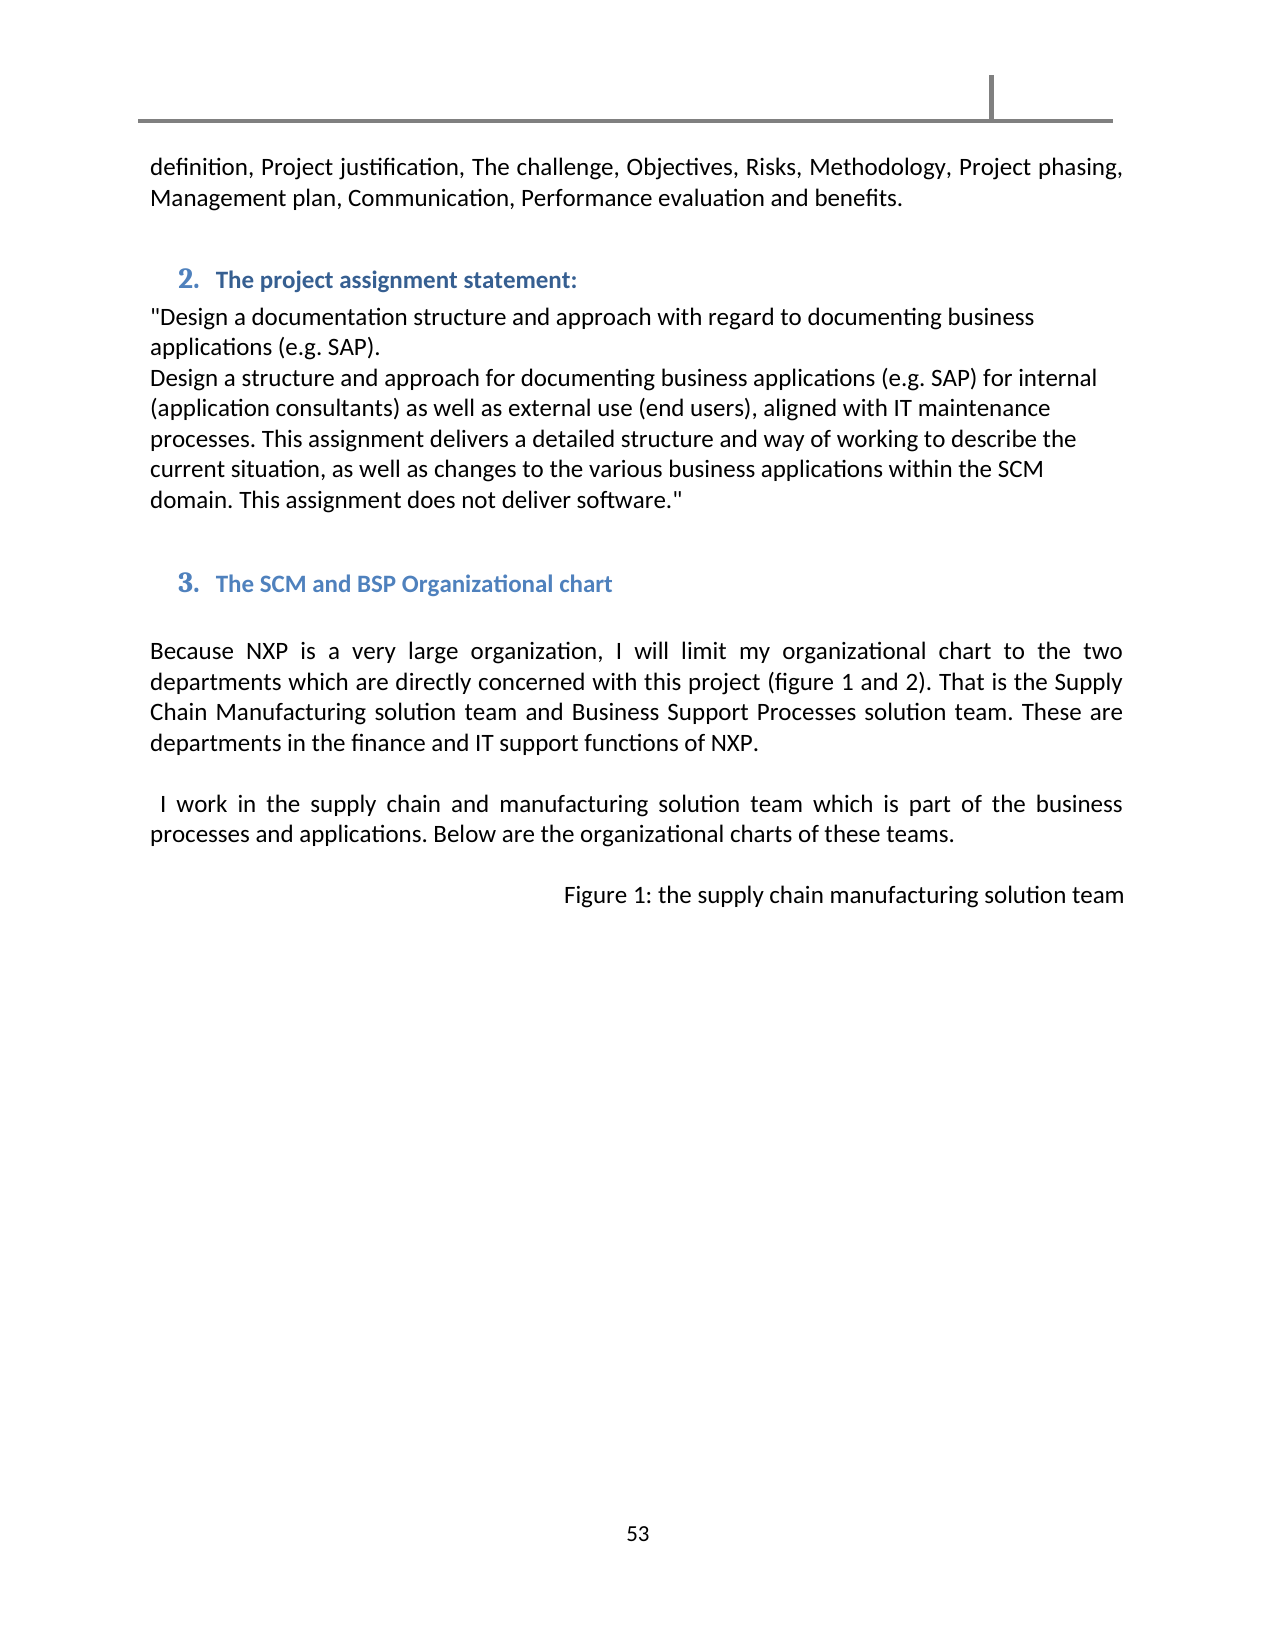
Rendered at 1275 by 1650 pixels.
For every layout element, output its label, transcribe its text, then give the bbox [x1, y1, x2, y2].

subtitle The SCM and BSP Organizational chart [178, 566, 1125, 599]
text Because NXP is a very large organization, I will limit my organizational chart to the two departments which are directly concerned with this project (figure 1 and 2). That is the Supply Chain Manufacturing solution team and Business Support Processes solution team. These are departments in the finance and IT support functions of NXP. [150, 635, 1125, 757]
text "Design a documentation structure and approach with regard to documenting business applications (e.g. SAP). Design a structure and approach for documenting business applications (e.g. SAP) for internal (application consultants) as well as external use (end users), aligned with IT maintenance processes. This assignment delivers a detailed structure and way of working to describe the current situation, as well as changes to the various business applications within the SCM domain. This assignment does not deliver software." [150, 301, 1125, 515]
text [150, 151, 1125, 212]
text Figure 1: the supply chain manufacturing solution team [150, 879, 1125, 910]
subtitle The project assignment statement: [178, 262, 1125, 296]
text I work in the supply chain and manufacturing solution team which is part of the business processes and applications. Below are the organizational charts of these teams. [150, 788, 1125, 849]
